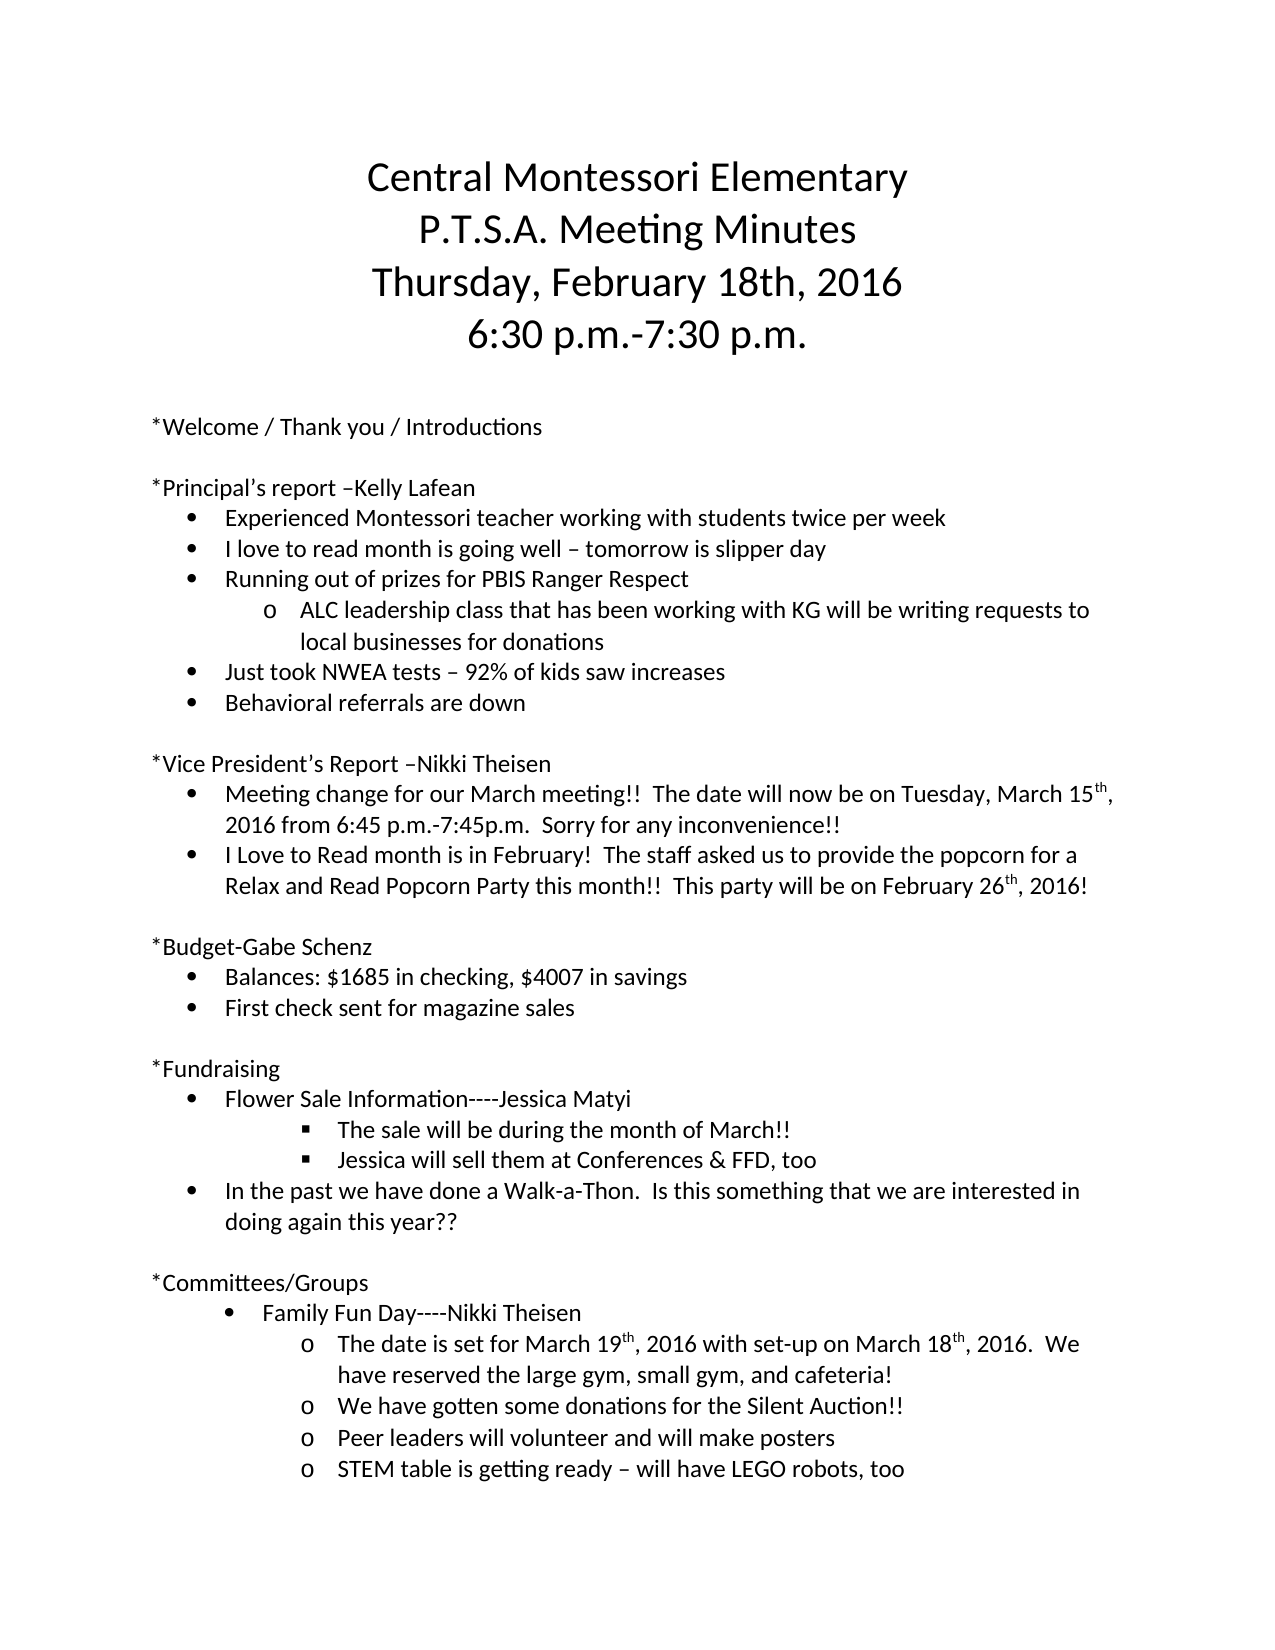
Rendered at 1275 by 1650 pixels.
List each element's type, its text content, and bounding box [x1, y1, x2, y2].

list Jessica will sell them at Conferences & FFD, too [300, 1145, 1125, 1175]
text *Welcome / Thank you / Introductions [150, 411, 1125, 441]
list I Love to Read month is in February! The staff asked us to provide the popcorn for a Relax and Read Popcorn Party this month!! This party will be on February 26th, 2016! [187, 839, 1125, 901]
text Thursday, February 18th, 2016 [150, 254, 1125, 307]
list In the past we have done a Walk-a-Thon. Is this something that we are interested in doing again this year?? [187, 1175, 1125, 1236]
text *Principal’s report –Kelly Lafean [150, 472, 1125, 502]
list Peer leaders will volunteer and will make posters [300, 1422, 1125, 1454]
list Experienced Montessori teacher working with students twice per week [187, 502, 1125, 533]
list Meeting change for our March meeting!! The date will now be on Tuesday, March 15th, 2016 from 6:45 p.m.-7:45p.m. Sorry for any inconvenience!! [187, 778, 1125, 839]
list We have gotten some donations for the Silent Auction!! [300, 1390, 1125, 1422]
list Behavioral referrals are down [187, 687, 1125, 717]
text 6:30 p.m.-7:30 p.m. [150, 307, 1125, 359]
text P.T.S.A. Meeting Minutes [150, 202, 1125, 254]
list I love to read month is going well – tomorrow is slipper day [187, 533, 1125, 563]
list STEM table is getting ready – will have LEGO robots, too [300, 1454, 1125, 1485]
text *Vice President’s Report –Nikki Theisen [150, 748, 1125, 778]
text *Budget-Gabe Schenz [150, 931, 1125, 962]
list Balances: $1685 in checking, $4007 in savings [187, 962, 1125, 992]
list First check sent for magazine sales [187, 992, 1125, 1023]
list Just took NWEA tests – 92% of kids saw increases [187, 656, 1125, 687]
list Family Fun Day----Nikki Theisen [225, 1297, 1125, 1328]
list The date is set for March 19th, 2016 with set-up on March 18th, 2016. We have reserved the large gym, small gym, and cafeteria! [300, 1328, 1125, 1390]
list Flower Sale Information----Jessica Matyi [187, 1084, 1125, 1114]
list The sale will be during the month of March!! [300, 1114, 1125, 1145]
text *Committees/Groups [150, 1267, 1125, 1297]
text *Fundraising [150, 1053, 1125, 1084]
list ALC leadership class that has been working with KG will be writing requests to local businesses for donations [262, 594, 1125, 656]
list Running out of prizes for PBIS Ranger Respect [187, 563, 1125, 594]
text Central Montessori Elementary [150, 150, 1125, 202]
